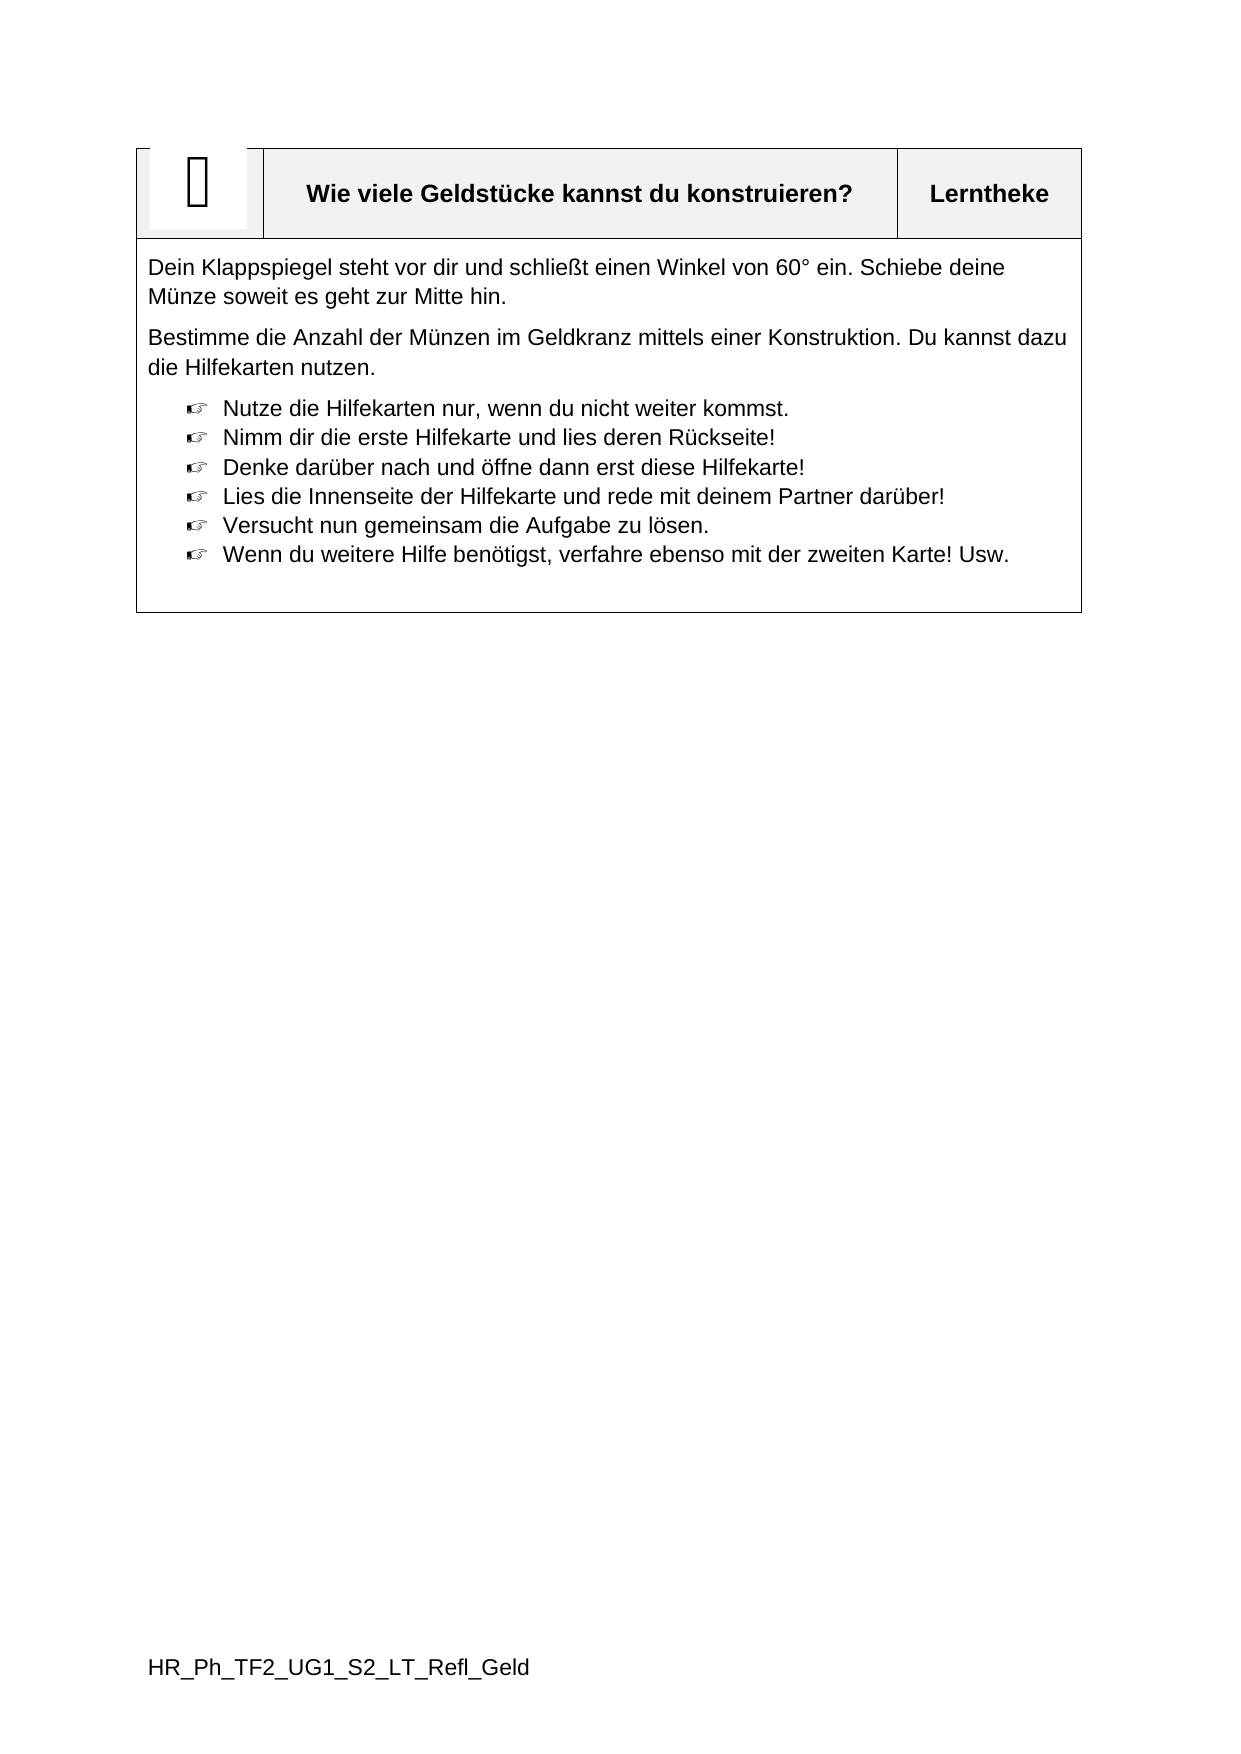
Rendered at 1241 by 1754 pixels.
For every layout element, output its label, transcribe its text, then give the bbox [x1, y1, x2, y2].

table_header Lerntheke [898, 149, 1081, 238]
table_cell Dein Klappspiegel steht vor dir und schließt einen Winkel von 60° ein. Schiebe deine Münze soweit es geht zur Mitte hin. Bestimme die Anzahl der Münzen im Geldkranz mittels einer Konstruktion. Du kannst dazu die Hilfekarten nutzen. Nutze die Hilfekarten nur, wenn du nicht weiter kommst. Nimm dir die erste Hilfekarte und lies deren Rückseite! Denke darüber nach und öffne dann erst diese Hilfekarte! Lies die Innenseite der Hilfekarte und rede mit deinem Partner darüber! Versucht nun gemeinsam die Aufgabe zu lösen. Wenn du weitere Hilfe benötigst, verfahre ebenso mit der zweiten Karte! Usw. [137, 239, 1081, 612]
table_header [137, 149, 263, 238]
table_header Wie viele Geldstücke kannst du konstruieren? [264, 149, 897, 238]
